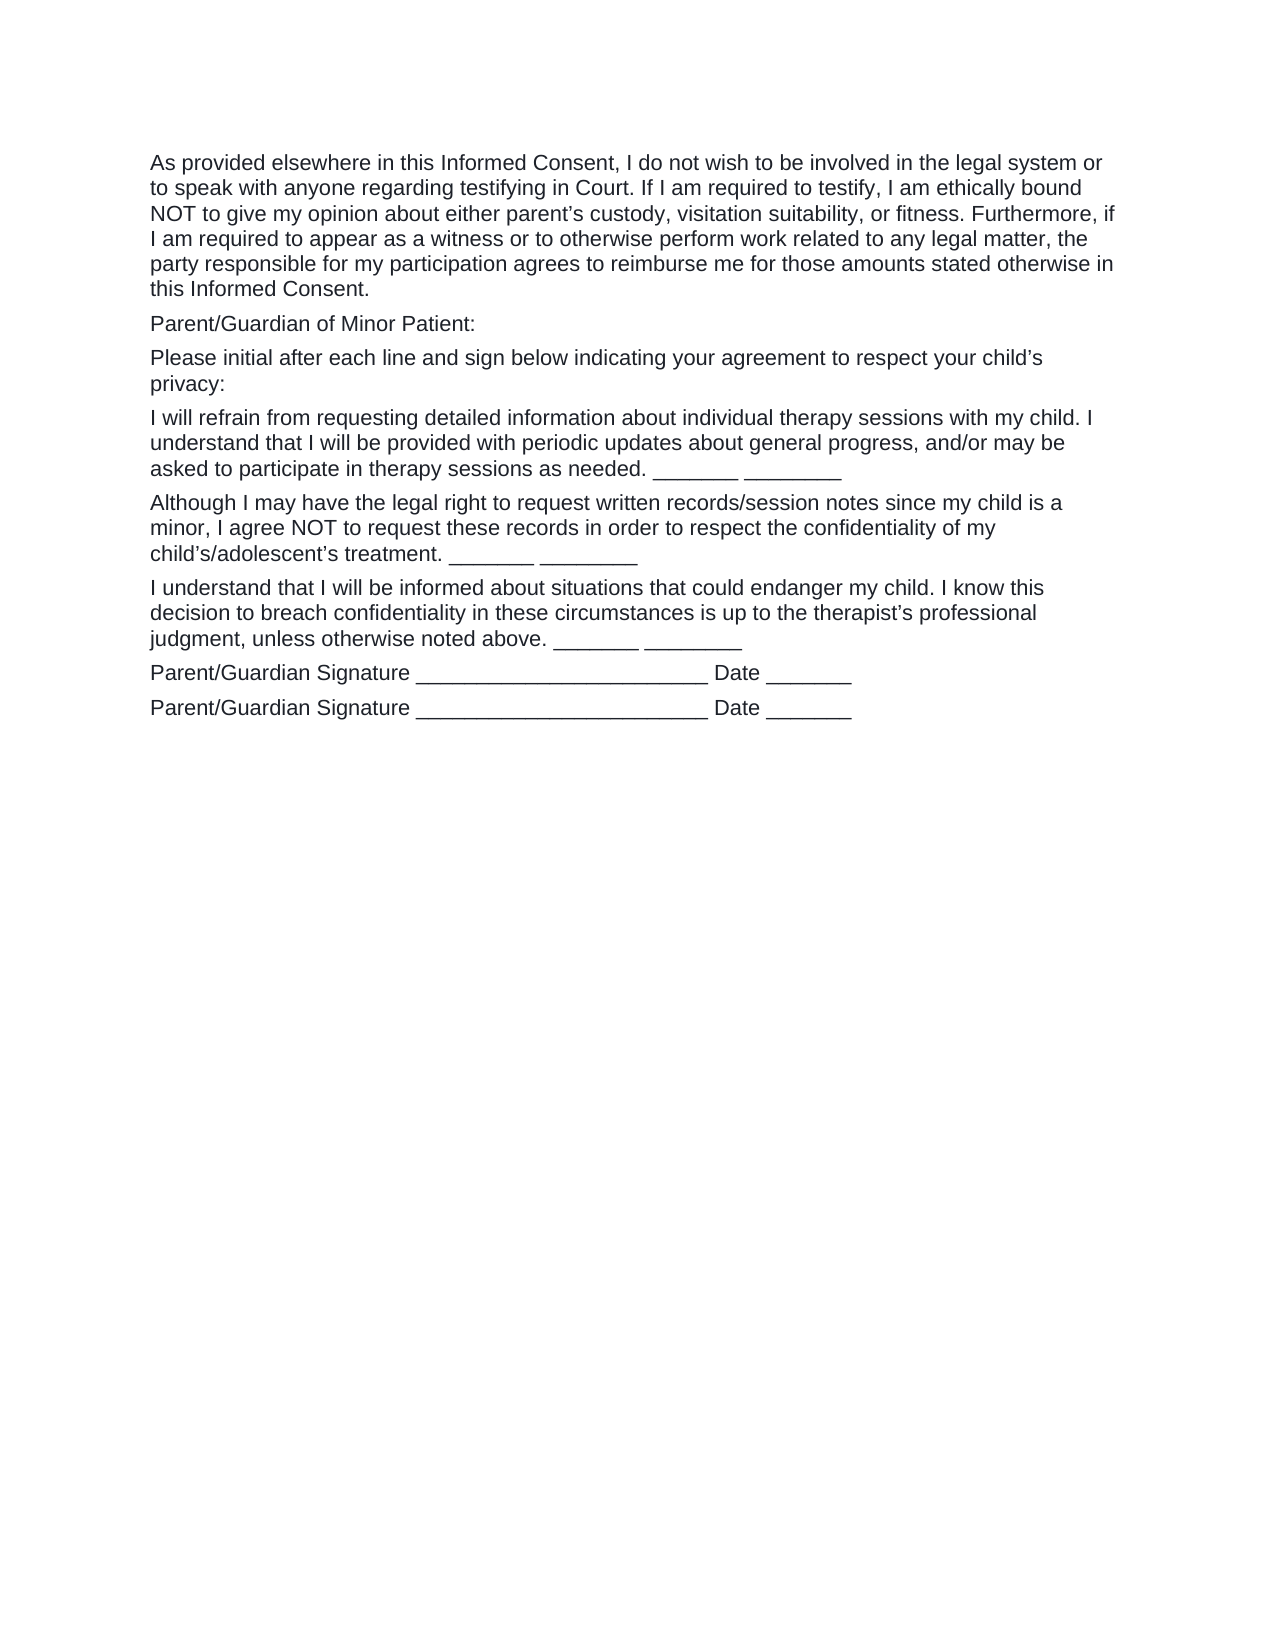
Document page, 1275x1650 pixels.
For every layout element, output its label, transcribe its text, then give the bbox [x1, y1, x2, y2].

text I will refrain from requesting detailed information about individual therapy sessions with my child. I understand that I will be provided with periodic updates about general progress, and/or may be asked to participate in therapy sessions as needed. _______ ________ [150, 405, 1125, 481]
text I understand that I will be informed about situations that could endanger my child. I know this decision to breach confidentiality in these circumstances is up to the therapist’s professional judgment, unless otherwise noted above. _______ ________ [150, 575, 1125, 651]
text Please initial after each line and sign below indicating your agreement to respect your child’s privacy: [150, 345, 1125, 396]
text Parent/Guardian Signature ________________________ Date _______ [150, 660, 1125, 685]
text As provided elsewhere in this Informed Consent, I do not wish to be involved in the legal system or to speak with anyone regarding testifying in Court. If I am required to testify, I am ethically bound NOT to give my opinion about either parent’s custody, visitation suitability, or fitness. Furthermore, if I am required to appear as a witness or to otherwise perform work related to any legal matter, the party responsible for my participation agrees to reimburse me for those amounts stated otherwise in this Informed Consent. [150, 150, 1125, 301]
text Parent/Guardian of Minor Patient: [150, 311, 1125, 336]
text Parent/Guardian Signature ________________________ Date _______ [150, 694, 1125, 720]
text Although I may have the legal right to request written records/session notes since my child is a minor, I agree NOT to request these records in order to respect the confidentiality of my child’s/adolescent’s treatment. _______ ________ [150, 490, 1125, 566]
